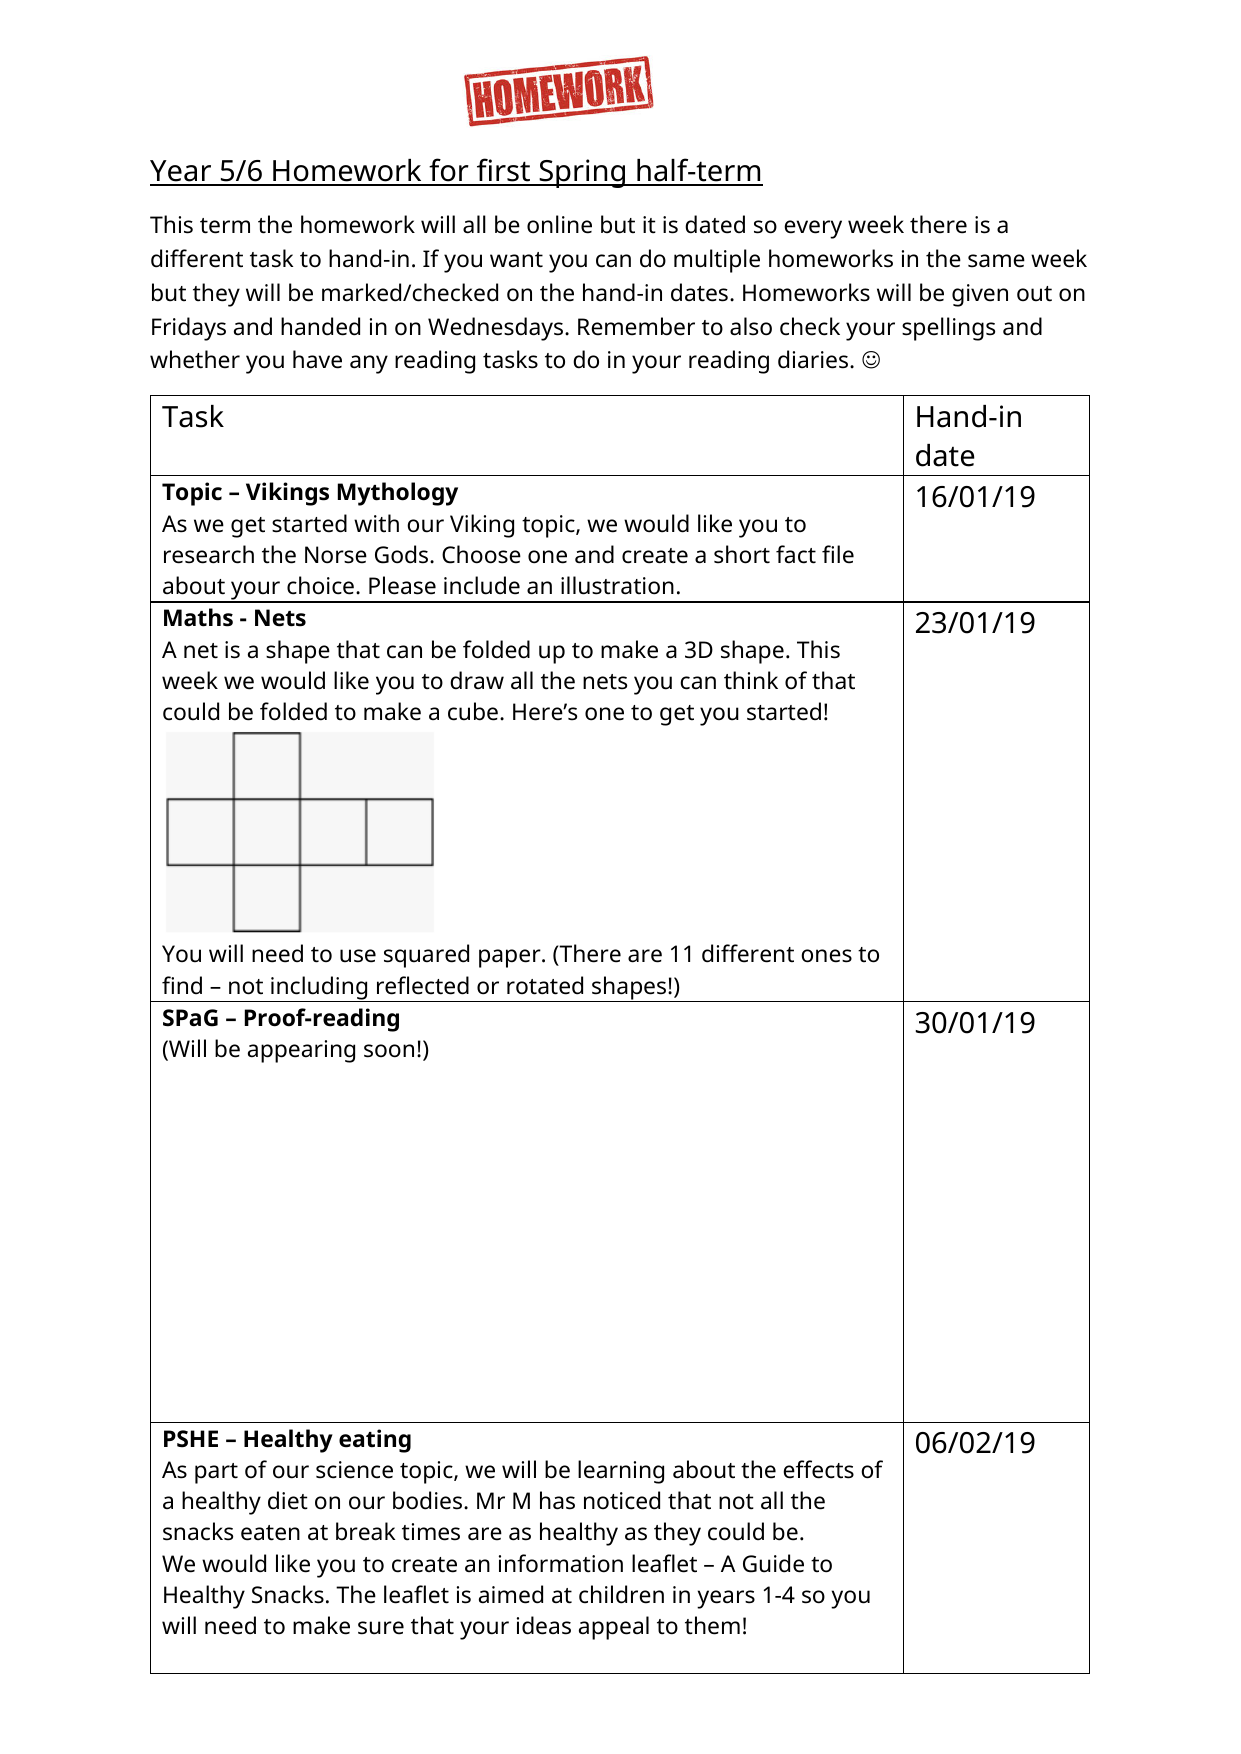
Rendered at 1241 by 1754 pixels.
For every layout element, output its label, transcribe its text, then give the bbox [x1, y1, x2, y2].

table_header Task [151, 396, 903, 475]
text Year 5/6 Homework for first Spring half-term [150, 150, 1090, 190]
table_cell 23/01/19 [904, 603, 1089, 1001]
text This term the homework will all be online but it is dated so every week there is a different task to hand-in. If you want you can do multiple homeworks in the same week but they will be marked/checked on the hand-in dates. Homeworks will be given out on Fridays and handed in on Wednesdays. Remember to also check your spellings and whether you have any reading tasks to do in your reading diaries. [150, 209, 1090, 376]
table_cell SPaG – Proof-reading (Will be appearing soon!) [151, 1002, 903, 1422]
table_cell Maths - Nets A net is a shape that can be folded up to make a 3D shape. This week we would like you to draw all the nets you can think of that could be folded to make a cube. Here’s one to get you started! You will need to use squared paper. (There are 11 different ones to find – not including reflected or rotated shapes!) [151, 603, 903, 1001]
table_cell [151, 1423, 903, 1673]
table_cell 16/01/19 [904, 476, 1089, 601]
table_cell 06/02/19 [904, 1423, 1089, 1673]
table_cell 30/01/19 [904, 1002, 1089, 1422]
table_header Hand-in date [904, 396, 1089, 475]
table_cell Topic – Vikings Mythology As we get started with our Viking topic, we would like you to research the Norse Gods. Choose one and create a short fact file about your choice. Please include an illustration. [151, 476, 903, 601]
picture [161, 727, 442, 939]
